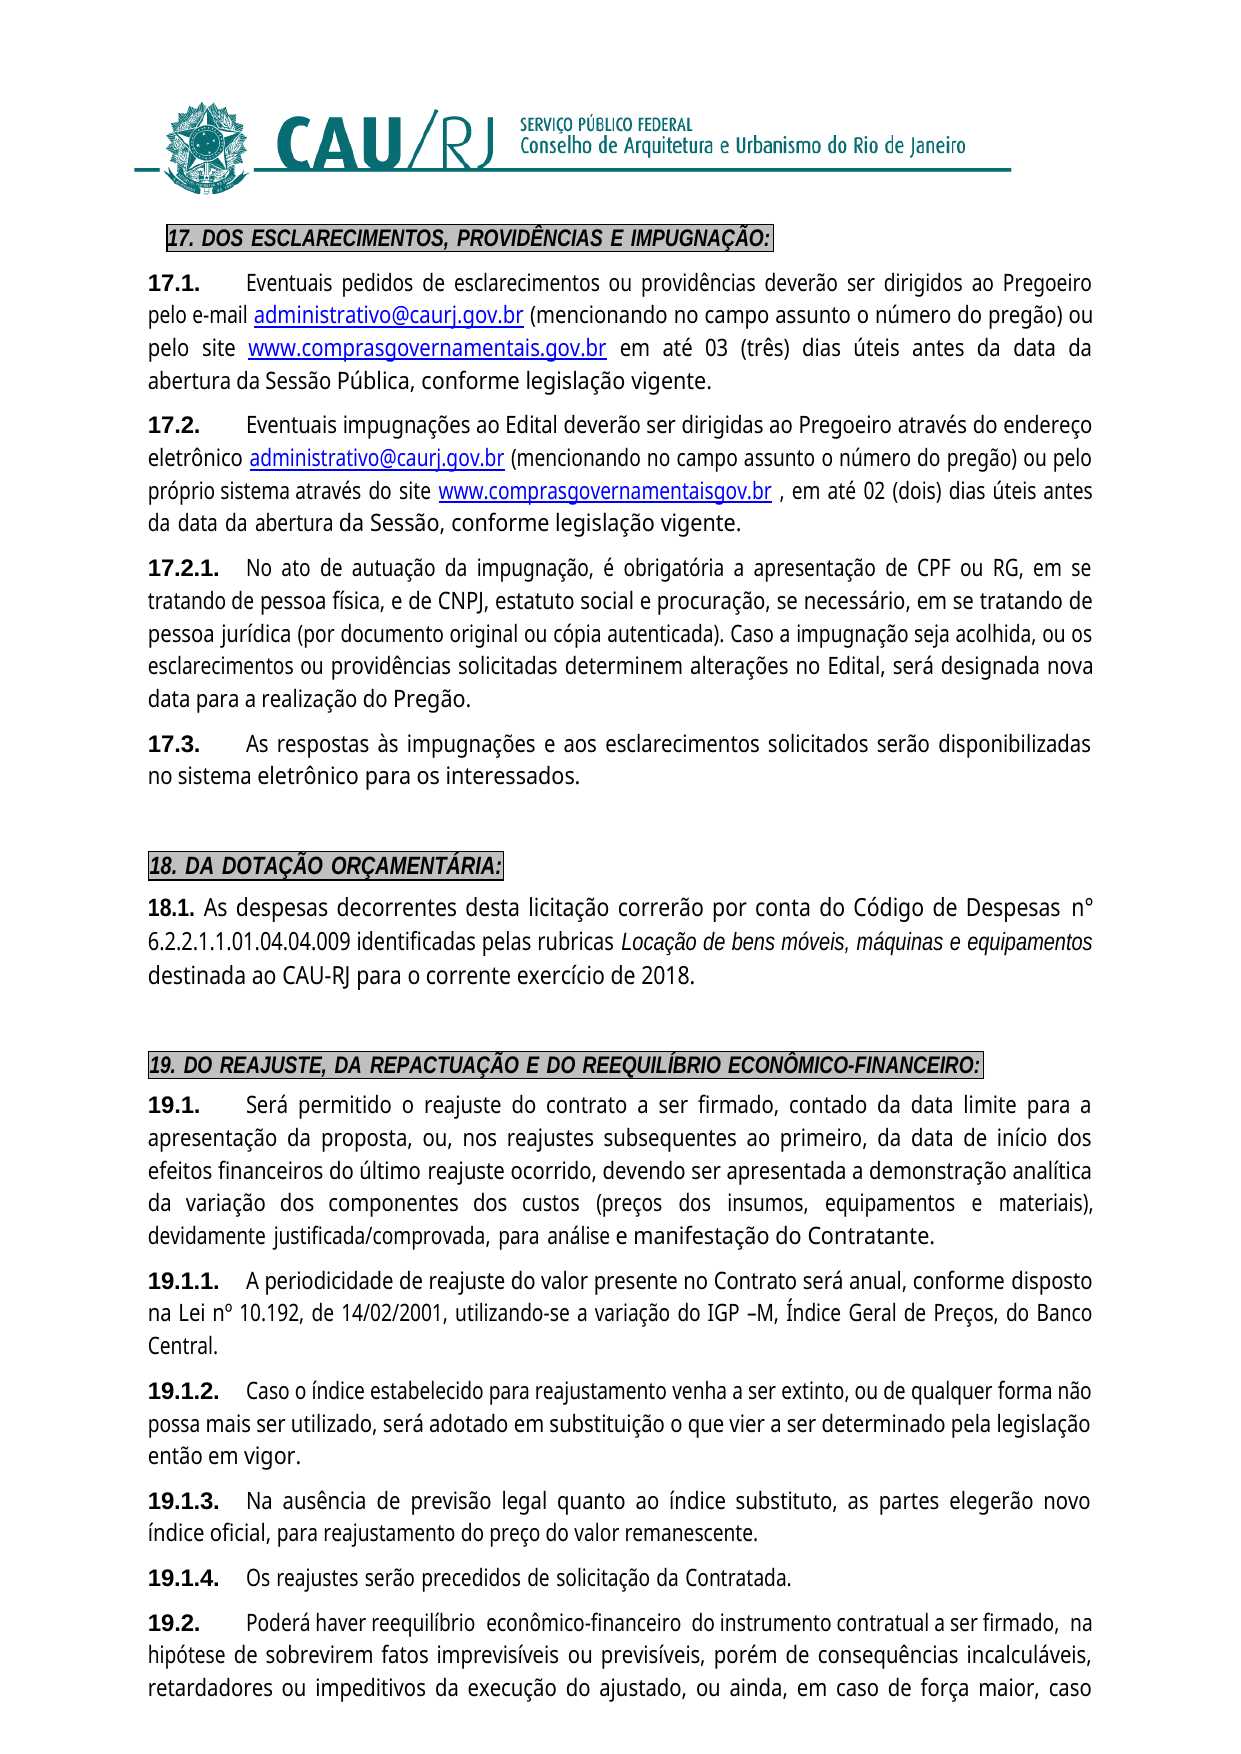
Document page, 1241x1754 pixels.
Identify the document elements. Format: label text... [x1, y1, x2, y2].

list Na ausência de previsão legal quanto ao índice substituto, as partes elegerão novo índice oficial, para reajustamento do preço do valor remanescente. [148, 1484, 1092, 1548]
picture [134, 102, 1012, 195]
list Os reajustes serão precedidos de solicitação da Contratada. [148, 1561, 1219, 1593]
list Caso o índice estabelecido para reajustamento venha a ser extinto, ou de qualquer forma não possa mais ser utilizado, será adotado em substituição o que vier a ser determinado pela legislação então em vigor. [148, 1374, 1093, 1472]
list As respostas às impugnações e aos esclarecimentos solicitados serão disponibilizadas no sistema eletrônico para os interessados. [148, 726, 1093, 792]
list Eventuais impugnações ao Edital deverão ser dirigidas ao Pregoeiro através do endereço eletrônico administrativo@caurj.gov.br (mencionando no campo assunto o número do pregão) ou pelo próprio sistema através do site www.comprasgovernamentaisgov.br , em até 02 (dois) dias úteis antes da data da abertura da Sessão, conforme legislação vigente. [148, 408, 1093, 539]
list Eventuais pedidos de esclarecimentos ou providências deverão ser dirigidos ao Pregoeiro pelo e-mail administrativo@caurj.gov.br (mencionando no campo assunto o número do pregão) ou pelo site www.comprasgovernamentais.gov.br em até 03 (três) dias úteis antes da data da abertura da Sessão Pública, conforme legislação vigente. [148, 266, 1093, 396]
list Será permitido o reajuste do contrato a ser firmado, contado da data limite para a apresentação da proposta, ou, nos reajustes subsequentes ao primeiro, da data de início dos efeitos financeiros do último reajuste ocorrido, devendo ser apresentada a demonstração analítica da variação dos componentes dos custos (preços dos insumos, equipamentos e materiais), devidamente justificada/comprovada, para análise e manifestação do Contratante. [148, 1060, 1093, 1251]
list No ato de autuação da impugnação, é obrigatória a apresentação de CPF ou RG, em se tratando de pessoa física, e de CNPJ, estatuto social e procuração, se necessário, em se tratando de pessoa jurídica (por documento original ou cópia autenticada). Caso a impugnação seja acolhida, ou os esclarecimentos ou providências solicitadas determinem alterações no Edital, será designada nova data para a realização do Pregão. [148, 551, 1093, 714]
list A periodicidade de reajuste do valor presente no Contrato será anual, conforme disposto na Lei nº 10.192, de 14/02/2001, utilizando-se a variação do IGP –M, Índice Geral de Preços, do Banco Central. [148, 1263, 1093, 1361]
text 18.1. As despesas decorrentes desta licitação correrão por conta do Código de Despesas n° 6.2.2.1.1.01.04.04.009 identificadas pelas rubricas Locação de bens móveis, máquinas e equipamentos destinada ao CAU-RJ para o corrente exercício de 2018. [148, 859, 1093, 991]
